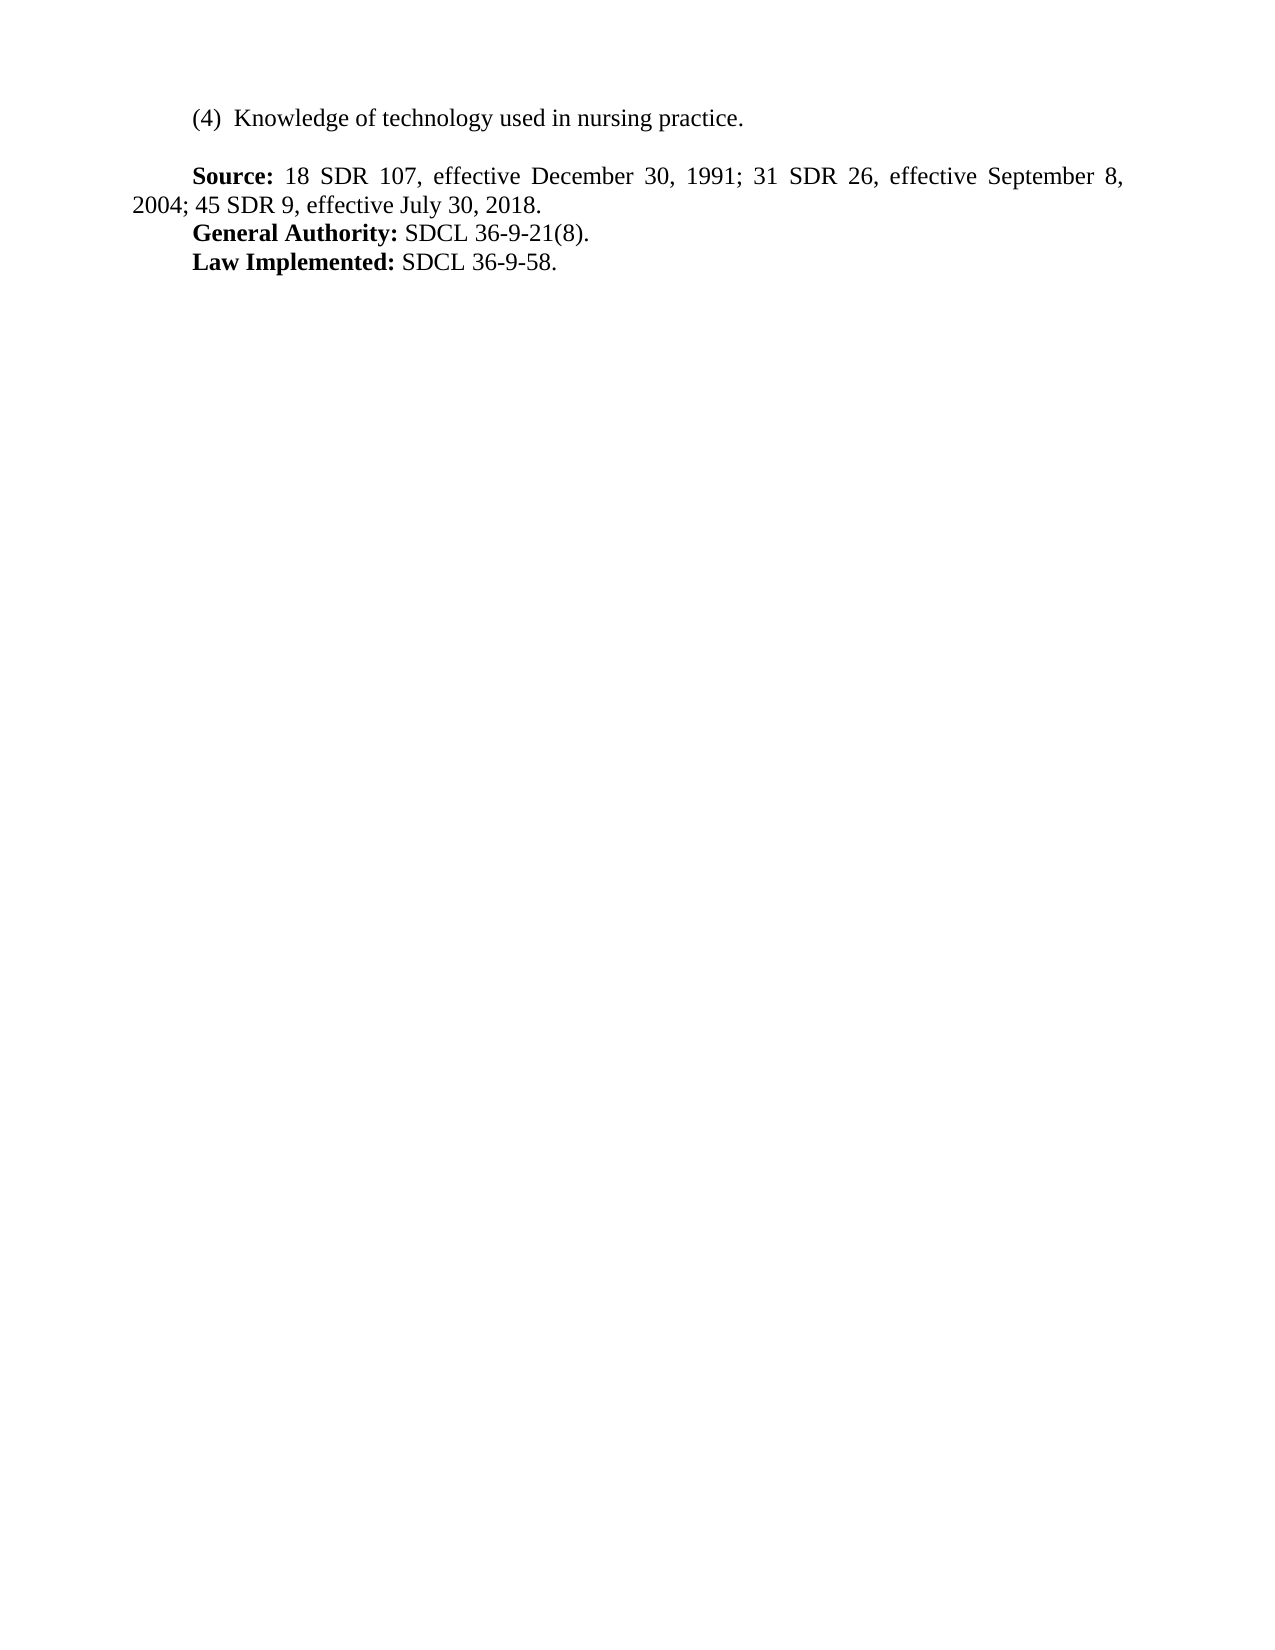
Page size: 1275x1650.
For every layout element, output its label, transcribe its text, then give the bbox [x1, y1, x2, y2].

text Law Implemented: SDCL 36-9-58. [132, 247, 1125, 276]
text General Authority: SDCL 36-9-21(8). [132, 218, 1125, 247]
text Source: 18 SDR 107, effective December 30, 1991; 31 SDR 26, effective September 8, 2004; 45 SDR 9, effective July 30, 2018. [132, 161, 1125, 218]
text (4) Knowledge of technology used in nursing practice. [132, 103, 1125, 132]
